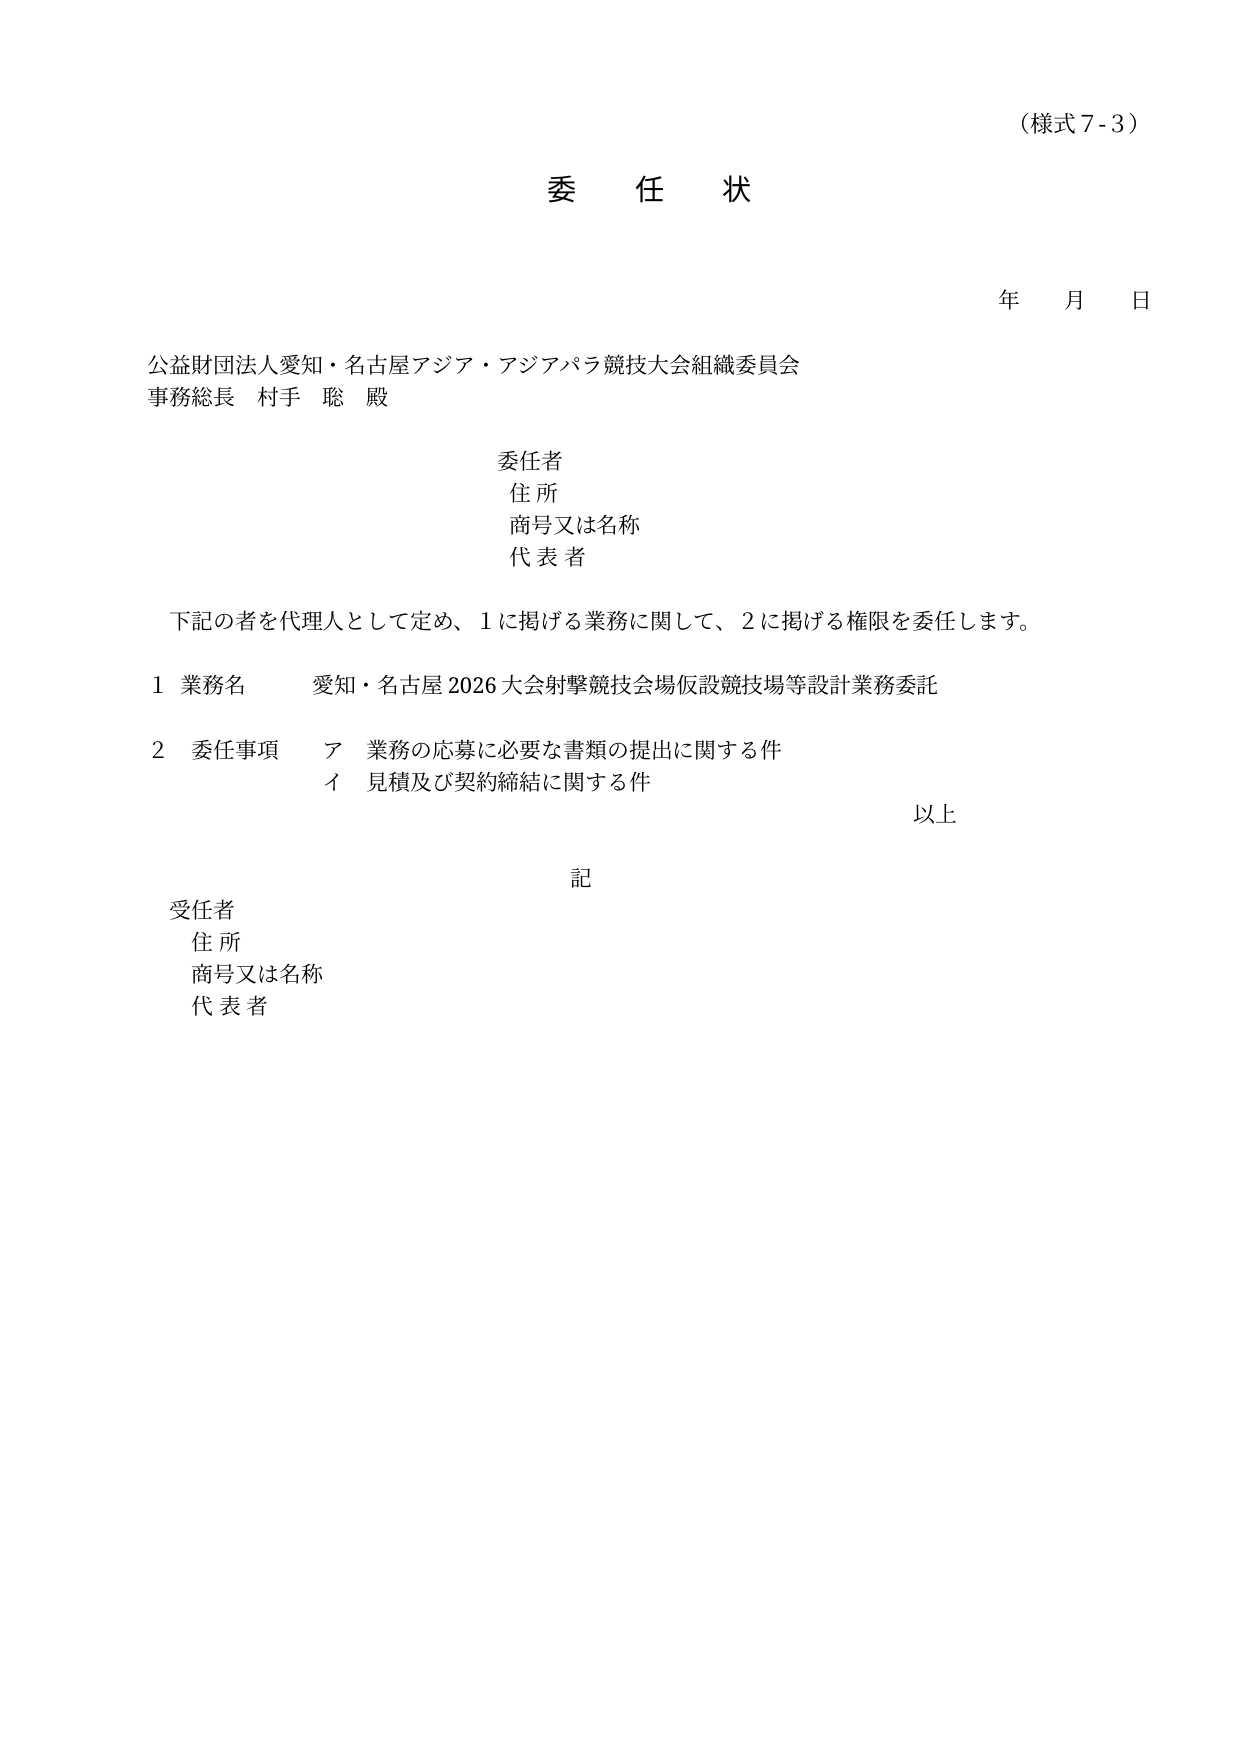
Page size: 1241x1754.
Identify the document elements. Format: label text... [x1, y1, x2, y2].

text 以上 [148, 797, 1152, 829]
text 委 任 状 [148, 155, 1152, 219]
text 記 [148, 861, 1014, 893]
text 商号又は名称 [213, 508, 1152, 540]
text 代 表 者 [213, 540, 1152, 572]
text 委任者 [213, 444, 1152, 476]
text 住 所 [148, 925, 1014, 957]
text 年 月 日 [148, 283, 1152, 316]
text ２ 委任事項 ア 業務の応募に必要な書類の提出に関する件 [148, 733, 1152, 765]
text １ 業務名 愛知・名古屋2026大会射撃競技会場仮設競技場等設計業務委託 [148, 668, 1152, 701]
text 事務総長 村手 聡 殿 [148, 380, 1152, 412]
text 商号又は名称 [148, 957, 1014, 989]
text イ 見積及び契約締結に関する件 [148, 765, 1152, 797]
text （様式７-３） [148, 91, 1152, 155]
text 下記の者を代理人として定め、１に掲げる業務に関して、２に掲げる権限を委任します。 [148, 604, 1152, 636]
text 住 所 [213, 476, 1152, 508]
text 公益財団法人愛知・名古屋アジア・アジアパラ競技大会組織委員会 [148, 348, 1152, 380]
text 受任者 [148, 893, 1014, 925]
text 代 表 者 [148, 989, 1014, 1021]
